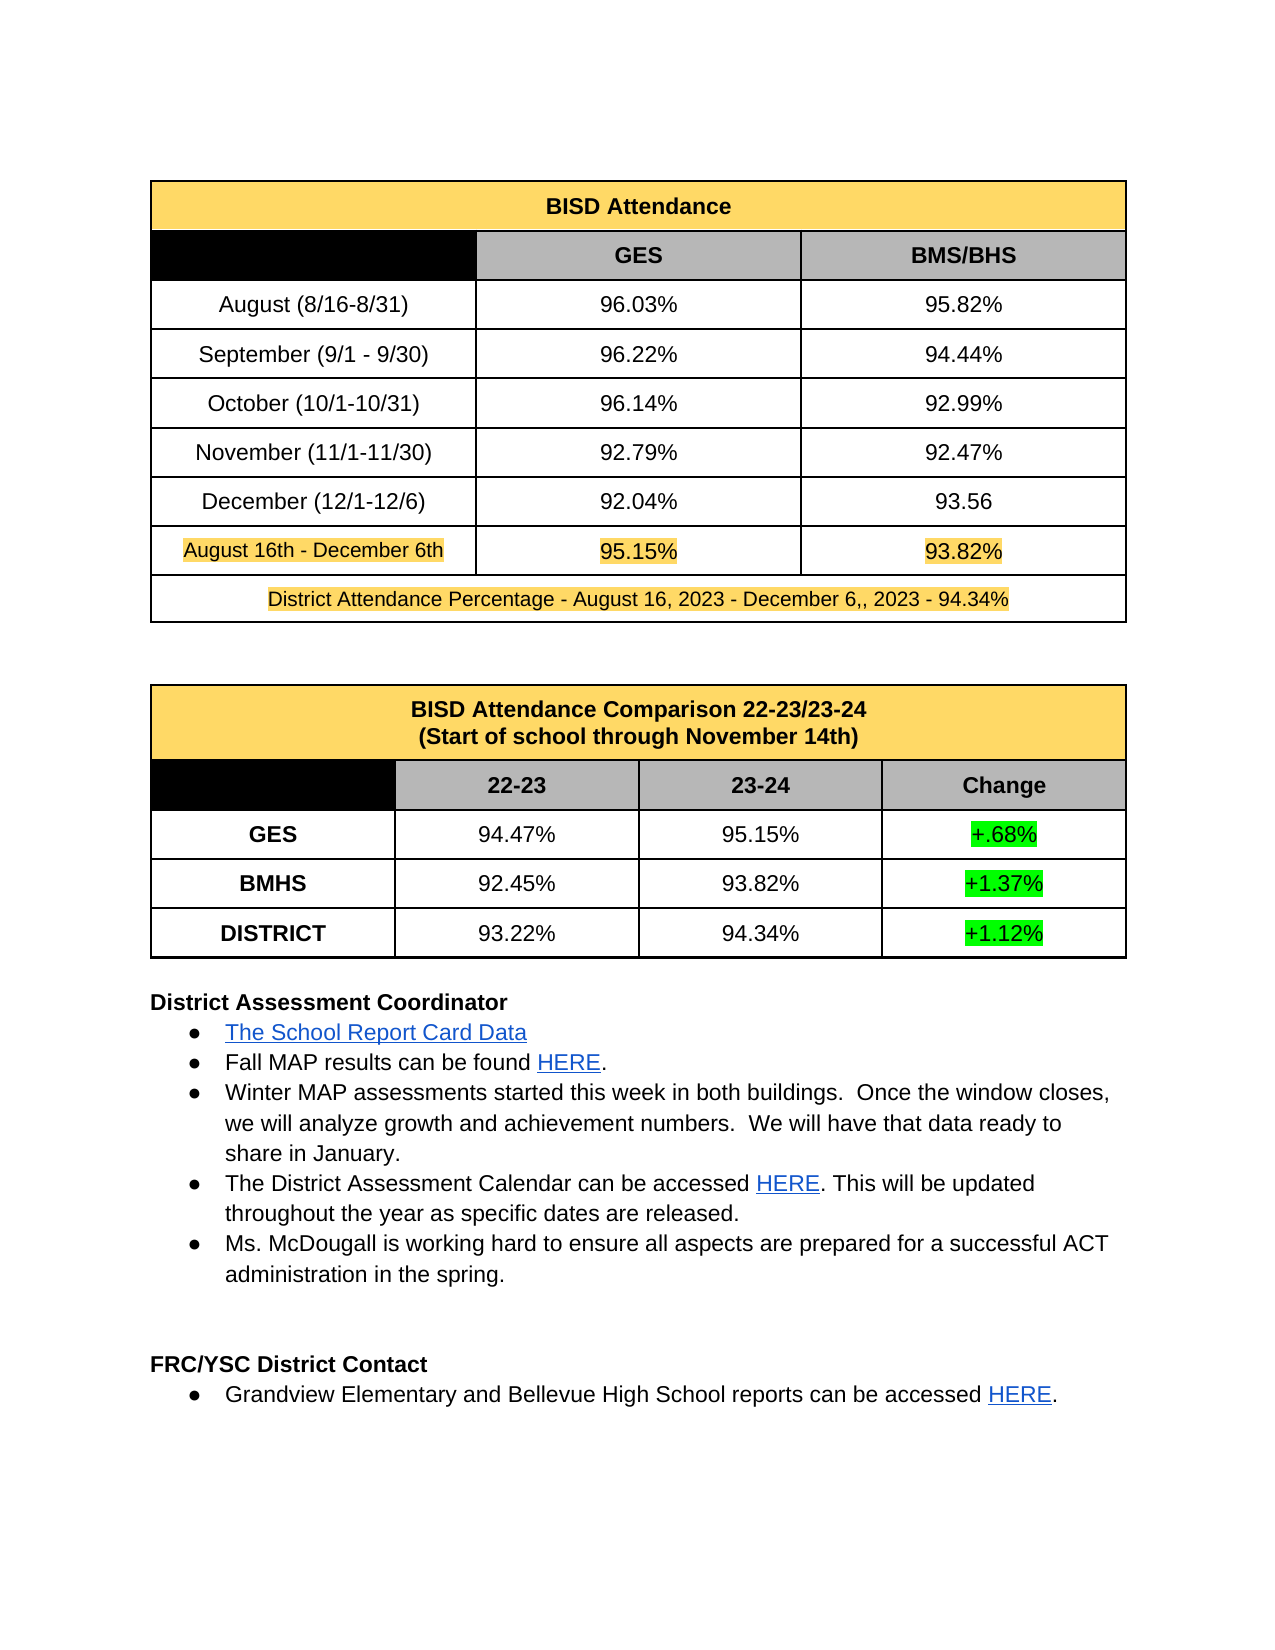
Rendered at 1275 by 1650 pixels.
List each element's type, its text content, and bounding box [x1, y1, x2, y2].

table_cell GES [477, 232, 800, 279]
table_cell +.68% [883, 811, 1125, 858]
table_cell District Attendance Percentage - August 16, 2023 - December 6,, 2023 - 94.34% [152, 576, 1125, 621]
table_cell 23-24 [640, 761, 881, 809]
table_cell 92.99% [802, 379, 1125, 427]
table_cell 93.82% [640, 860, 881, 907]
list Winter MAP assessments started this week in both buildings. Once the window closes, we will analyze growth and achievement numbers. We will have that data ready to share in January. [187, 1079, 1125, 1166]
table_cell September (9/1 - 9/30) [152, 330, 475, 377]
table_cell 96.03% [477, 281, 800, 328]
table_cell +1.37% [883, 860, 1125, 907]
table_cell 22-23 [396, 761, 638, 809]
table_cell 92.45% [396, 860, 638, 907]
list Fall MAP results can be found HERE. [187, 1049, 1125, 1076]
table_cell DISTRICT [152, 909, 394, 956]
table_cell 92.79% [477, 429, 800, 476]
table_cell [152, 232, 475, 279]
table_cell 93.56 [802, 478, 1125, 525]
table_cell 94.34% [640, 909, 881, 956]
table_cell 93.82% [802, 527, 1125, 574]
table_cell October (10/1-10/31) [152, 379, 475, 427]
list Ms. McDougall is working hard to ensure all aspects are prepared for a successful ACT administration in the spring. [187, 1230, 1125, 1287]
table_cell August 16th - December 6th [152, 527, 475, 574]
table_cell +1.12% [883, 909, 1125, 956]
table_cell Change [883, 761, 1125, 809]
text District Assessment Coordinator [150, 989, 1125, 1015]
table_cell GES [152, 811, 394, 858]
table_cell BMS/BHS [802, 232, 1125, 279]
table_cell 95.82% [802, 281, 1125, 328]
table_cell 96.14% [477, 379, 800, 427]
table_cell August (8/16-8/31) [152, 281, 475, 328]
table_cell 95.15% [477, 527, 800, 574]
table_header BISD Attendance [152, 182, 1125, 229]
list The District Assessment Calendar can be accessed HERE. This will be updated throughout the year as specific dates are released. [187, 1170, 1125, 1227]
table_cell 92.04% [477, 478, 800, 525]
table_cell 93.22% [396, 909, 638, 956]
table_cell [152, 761, 394, 809]
list The School Report Card Data [187, 1019, 1125, 1045]
text FRC/YSC District Contact [150, 1351, 1125, 1378]
table_cell 94.47% [396, 811, 638, 858]
table_cell BMHS [152, 860, 394, 907]
table_cell November (11/1-11/30) [152, 429, 475, 476]
table_header BISD Attendance Comparison 22-23/23-24 (Start of school through November 14th) [152, 686, 1125, 759]
table_cell December (12/1-12/6) [152, 478, 475, 525]
table_cell 96.22% [477, 330, 800, 377]
list Grandview Elementary and Bellevue High School reports can be accessed HERE. [187, 1381, 1125, 1408]
table_cell 95.15% [640, 811, 881, 858]
table_cell 94.44% [802, 330, 1125, 377]
table_cell 92.47% [802, 429, 1125, 476]
